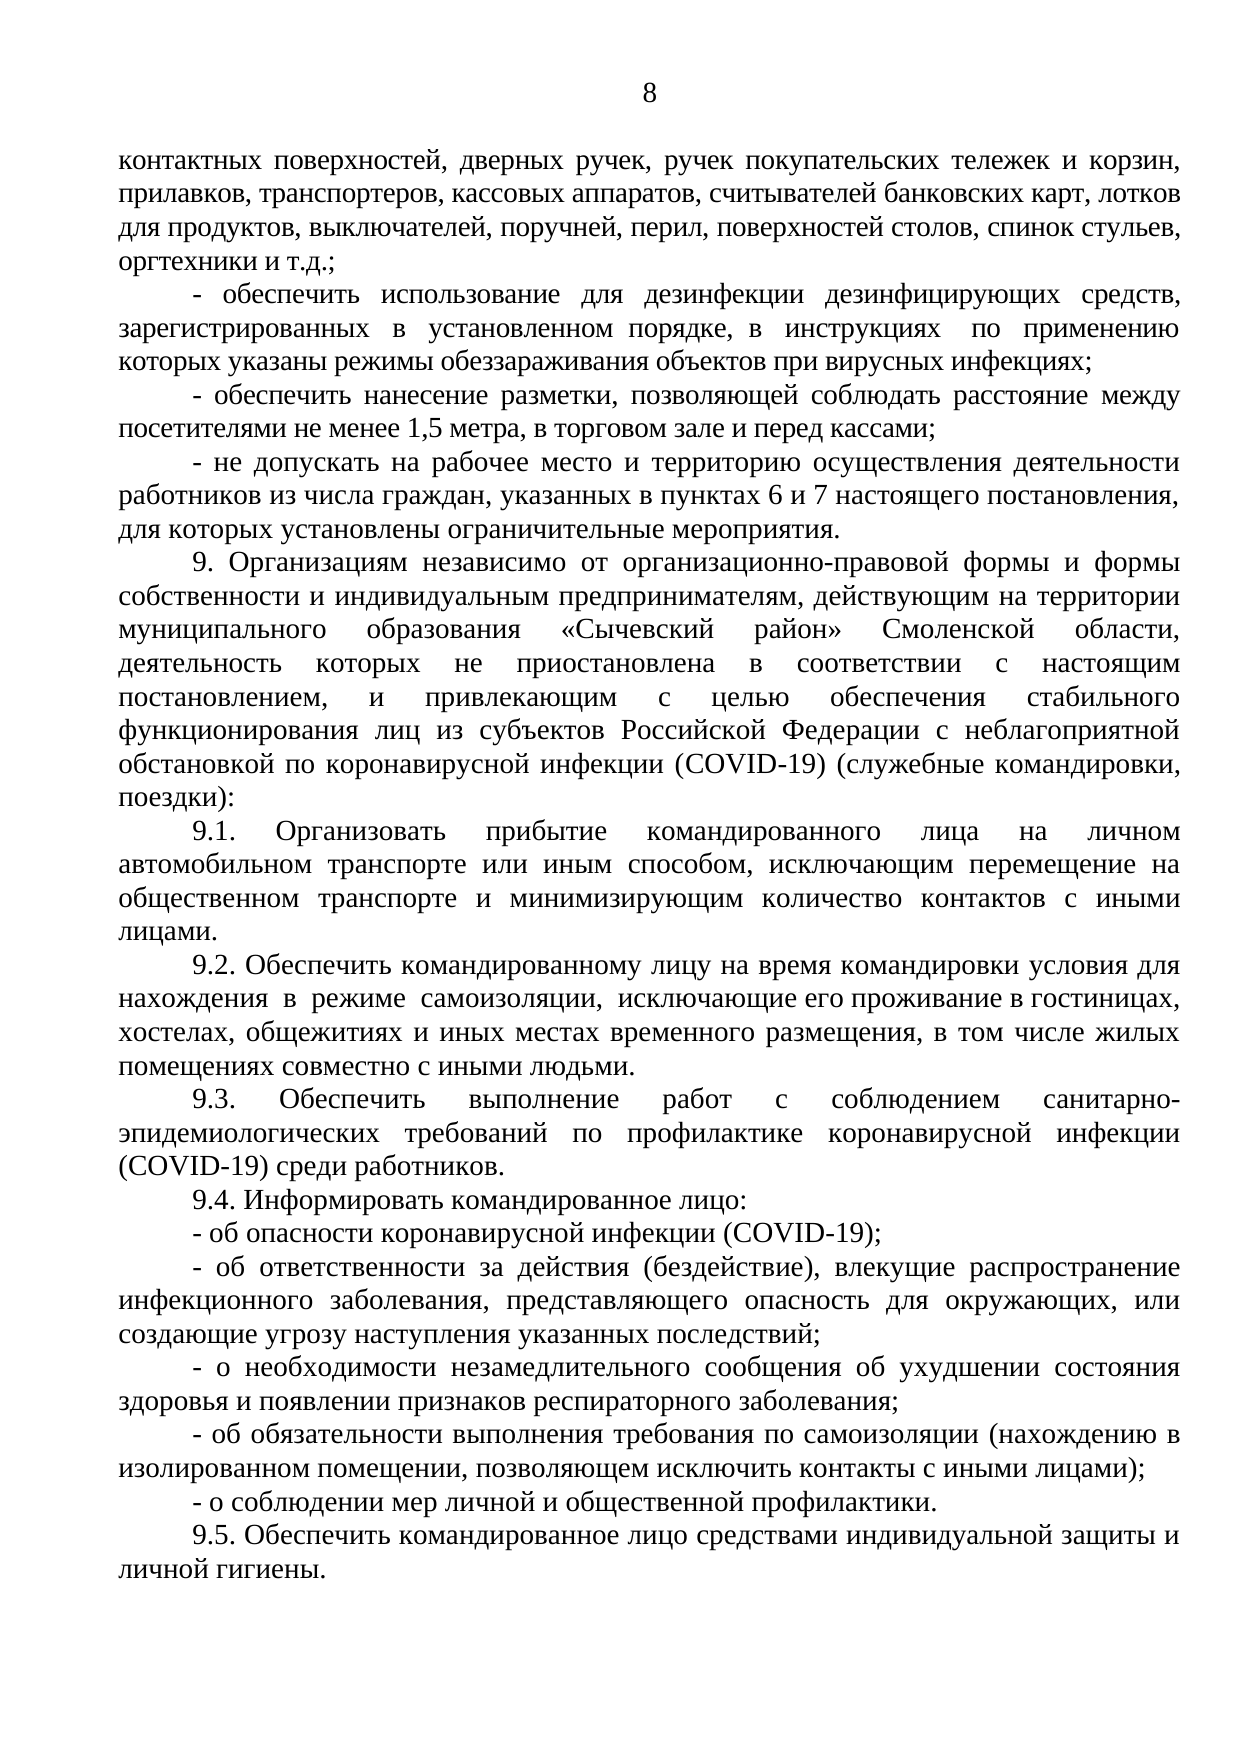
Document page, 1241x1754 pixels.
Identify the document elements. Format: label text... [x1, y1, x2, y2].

text 9. Организациям независимо от организационно-правовой формы и формы собственности и индивидуальным предпринимателям, действующим на территории муниципального образования «Сычевский район» Смоленской области, деятельность которых не приостановлена в соответствии с настоящим постановлением, и привлекающим с целью обеспечения стабильного функционирования лиц из субъектов Российской Федерации с неблагоприятной обстановкой по коронавирусной инфекции (COVID-19) (служебные командировки, поездки): [118, 544, 1181, 813]
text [118, 142, 1181, 276]
text - об опасности коронавирусной инфекции (COVID-19); [118, 1215, 1181, 1249]
text - о соблюдении мер личной и общественной профилактики. [118, 1484, 1181, 1517]
text - об обязательности выполнения требования по самоизоляции (нахождению в изолированном помещении, позволяющем исключить контакты с иными лицами); [118, 1417, 1181, 1484]
text 9.4. Информировать командированное лицо: [118, 1182, 1181, 1215]
text 9.5. Обеспечить командированное лицо средствами индивидуальной защиты и личной гигиены. [118, 1517, 1181, 1584]
text 9.1. Организовать прибытие командированного лица на личном автомобильном транспорте или иным способом, исключающим перемещение на общественном транспорте и минимизирующим количество контактов с иными лицами. [118, 813, 1181, 947]
text - об ответственности за действия (бездействие), влекущие распространение инфекционного заболевания, представляющего опасность для окружающих, или создающие угрозу наступления указанных последствий; [118, 1249, 1181, 1349]
text 9.2. Обеспечить командированному лицу на время командировки условия для нахождения в режиме самоизоляции, исключающие его проживание в гостиницах, хостелах, общежитиях и иных местах временного размещения, в том числе жилых помещениях совместно с иными людьми. [118, 947, 1181, 1081]
text - не допускать на рабочее место и территорию осуществления деятельности работников из числа граждан, указанных в пунктах 6 и 7 настоящего постановления, для которых установлены ограничительные мероприятия. [118, 444, 1181, 544]
text 9.3. Обеспечить выполнение работ с соблюдением санитарно-эпидемиологических требований по профилактике коронавирусной инфекции (COVID-19) среди работников. [118, 1081, 1181, 1182]
text - обеспечить использование для дезинфекции дезинфицирующих средств, зарегистрированных в установленном порядке, в инструкциях по применению которых указаны режимы обеззараживания объектов при вирусных инфекциях; [118, 276, 1181, 377]
text - о необходимости незамедлительного сообщения об ухудшении состояния здоровья и появлении признаков респираторного заболевания; [118, 1349, 1181, 1417]
text - обеспечить нанесение разметки, позволяющей соблюдать расстояние между посетителями не менее 1,5 метра, в торговом зале и перед кассами; [118, 377, 1181, 444]
